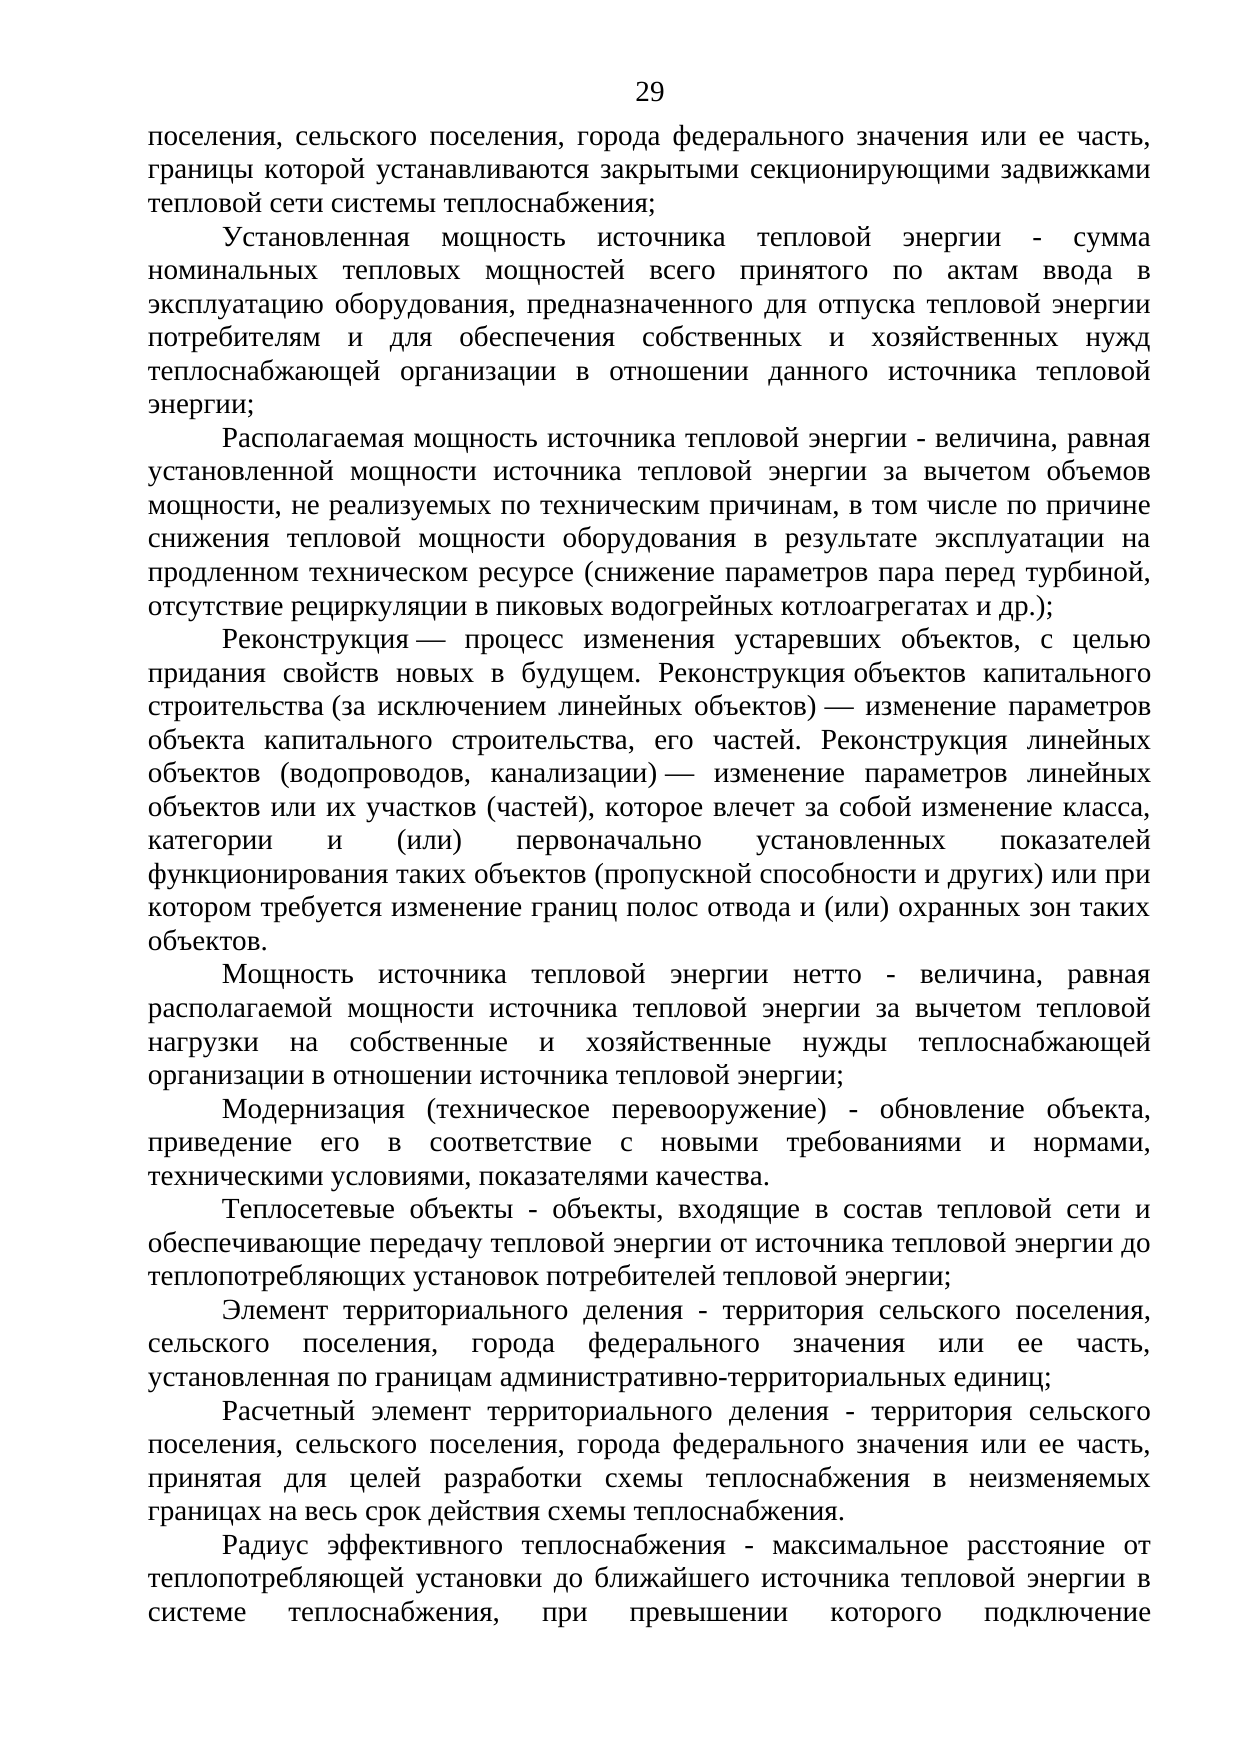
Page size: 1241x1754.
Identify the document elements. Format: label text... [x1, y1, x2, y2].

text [148, 1527, 1152, 1627]
text Реконструкция — процесс изменения устаревших объектов, с целью придания свойств новых в будущем. Реконструкция объектов капитального строительства (за исключением линейных объектов) — изменение параметров объекта капитального строительства, его частей. Реконструкция линейных объектов (водопроводов, канализации) — изменение параметров линейных объектов или их участков (частей), которое влечет за собой изменение класса, категории и (или) первоначально установленных показателей функционирования таких объектов (пропускной способности и других) или при котором требуется изменение границ полос отвода и (или) охранных зон таких объектов. [148, 621, 1152, 957]
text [148, 118, 1152, 219]
text Установленная мощность источника тепловой энергии - сумма номинальных тепловых мощностей всего принятого по актам ввода в эксплуатацию оборудования, предназначенного для отпуска тепловой энергии потребителям и для обеспечения собственных и хозяйственных нужд теплоснабжающей организации в отношении данного источника тепловой энергии; [148, 219, 1152, 420]
text Располагаемая мощность источника тепловой энергии - величина, равная установленной мощности источника тепловой энергии за вычетом объемов мощности, не реализуемых по техническим причинам, в том числе по причине снижения тепловой мощности оборудования в результате эксплуатации на продленном техническом ресурсе (снижение параметров пара перед турбиной, отсутствие рециркуляции в пиковых водогрейных котлоагрегатах и др.); [148, 420, 1152, 621]
text Теплосетевые объекты - объекты, входящие в состав тепловой сети и обеспечивающие передачу тепловой энергии от источника тепловой энергии до теплопотребляющих установок потребителей тепловой энергии; [148, 1191, 1152, 1292]
text Модернизация (техническое перевооружение) - обновление объекта, приведение его в соответствие с новыми требованиями и нормами, техническими условиями, показателями качества. [148, 1091, 1152, 1191]
text Расчетный элемент территориального деления - территория сельского поселения, сельского поселения, города федерального значения или ее часть, принятая для целей разработки схемы теплоснабжения в неизменяемых границах на весь срок действия схемы теплоснабжения. [148, 1393, 1152, 1527]
text Элемент территориального деления - территория сельского поселения, сельского поселения, города федерального значения или ее часть, установленная по границам административно-территориальных единиц; [148, 1292, 1152, 1393]
text Мощность источника тепловой энергии нетто - величина, равная располагаемой мощности источника тепловой энергии за вычетом тепловой нагрузки на собственные и хозяйственные нужды теплоснабжающей организации в отношении источника тепловой энергии; [148, 957, 1152, 1091]
